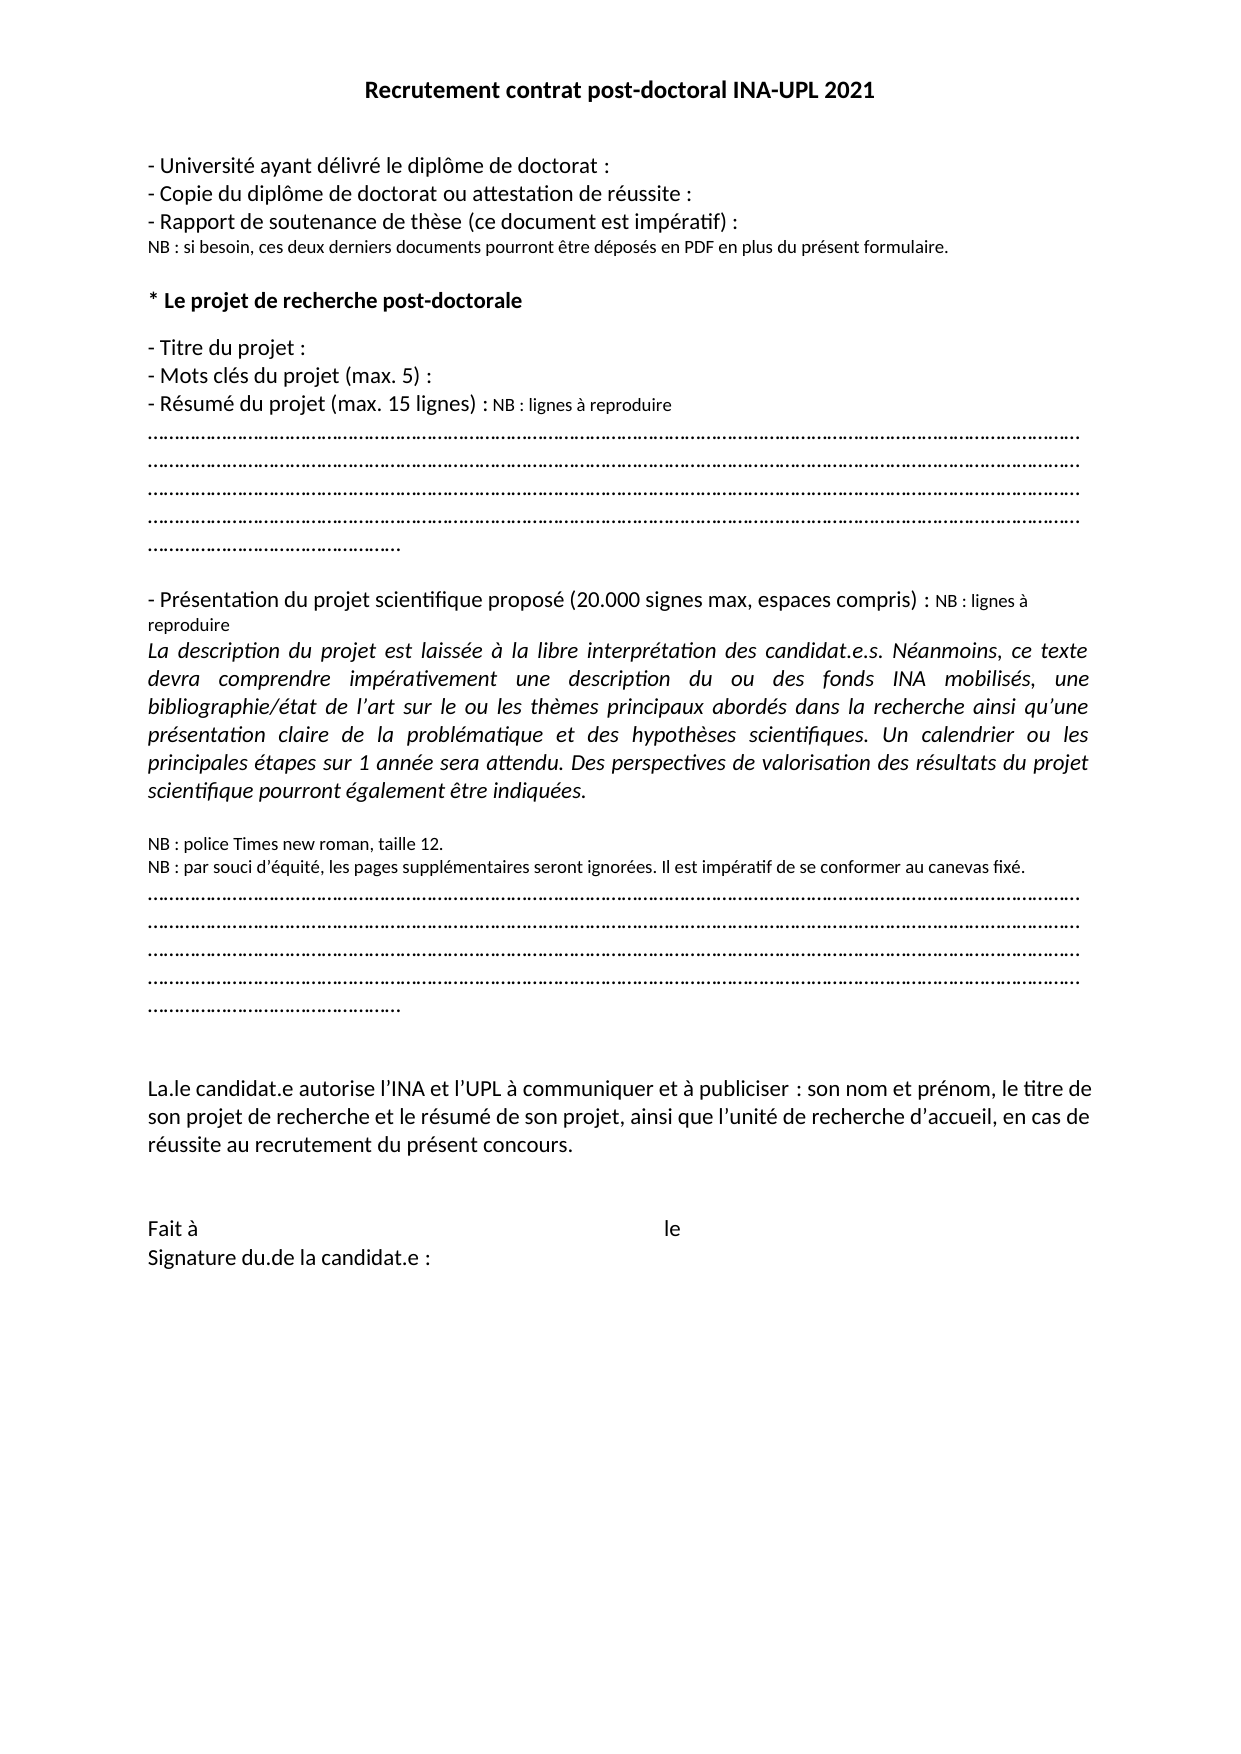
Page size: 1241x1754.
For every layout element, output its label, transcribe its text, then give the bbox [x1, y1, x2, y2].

text - Université ayant délivré le diplôme de doctorat : [148, 151, 1093, 179]
text NB : police Times new roman, taille 12. [148, 832, 1093, 855]
text NB : par souci d’équité, les pages supplémentaires seront ignorées. Il est impératif de se conformer au canevas fixé. [148, 855, 1093, 878]
text - Résumé du projet (max. 15 lignes) : NB : lignes à reproduire [148, 389, 1093, 417]
text - Copie du diplôme de doctorat ou attestation de réussite : [148, 179, 1093, 207]
text La.le candidat.e autorise l’INA et l’UPL à communiquer et à publiciser : son nom et prénom, le titre de son projet de recherche et le résumé de son projet, ainsi que l’unité de recherche d’accueil, en cas de réussite au recrutement du présent concours. [148, 1074, 1093, 1158]
text - Mots clés du projet (max. 5) : [148, 361, 1093, 389]
text Signature du.de la candidat.e : [148, 1243, 1093, 1271]
text - Rapport de soutenance de thèse (ce document est impératif) : [148, 207, 1093, 235]
text - Titre du projet : [148, 333, 1093, 361]
text Fait à le [148, 1214, 1093, 1243]
text ……………………………………………………………………………………………………………………………………………………………………………………………………………………………………………………………………………………………………………………………………………………………………………………………………………………………………………………………………………………………………………………………………………………………………………………………………………………………………………………………………………………………… [148, 417, 1093, 557]
text * Le projet de recherche post-doctorale [148, 286, 1093, 314]
text ……………………………………………………………………………………………………………………………………………………………………………………………………………………………………………………………………………………………………………………………………………………………………………………………………………………………………………………………………………………………………………………………………………………………………………………………………………………………………………………………………………………………… [148, 878, 1093, 1018]
text - Présentation du projet scientifique proposé (20.000 signes max, espaces compris) : NB : lignes à reproduire [148, 585, 1093, 636]
text La description du projet est laissée à la libre interprétation des candidat.e.s. Néanmoins, ce texte devra comprendre impérativement une description du ou des fonds INA mobilisés, une bibliographie/état de l’art sur le ou les thèmes principaux abordés dans la recherche ainsi qu’une présentation claire de la problématique et des hypothèses scientifiques. Un calendrier ou les principales étapes sur 1 année sera attendu. Des perspectives de valorisation des résultats du projet scientifique pourront également être indiquées. [148, 636, 1093, 804]
text NB : si besoin, ces deux derniers documents pourront être déposés en PDF en plus du présent formulaire. [148, 235, 1093, 258]
